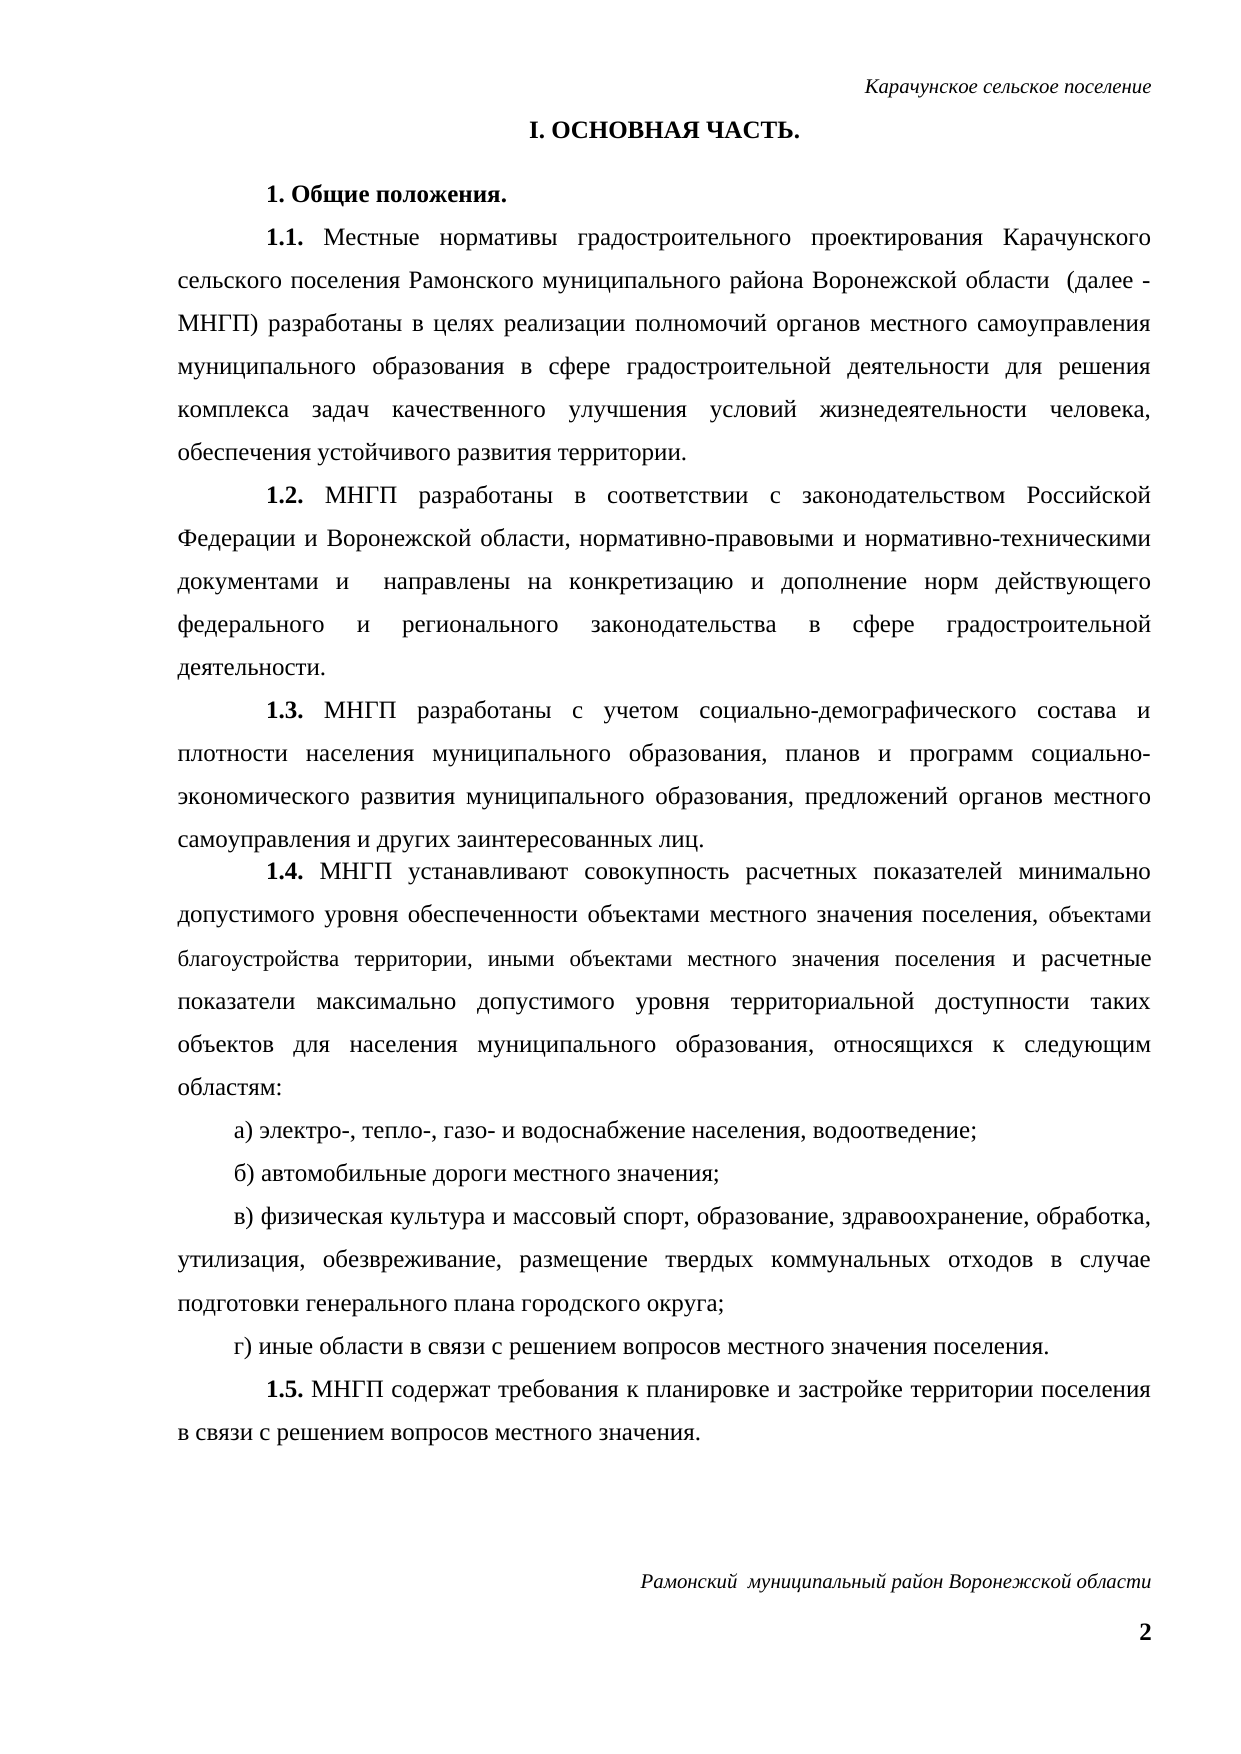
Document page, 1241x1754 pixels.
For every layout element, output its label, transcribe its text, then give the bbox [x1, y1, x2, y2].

text 1.1. Местные нормативы градостроительного проектирования Карачунского сельского поселения Рамонского муниципального района Воронежской области (далее - МНГП) разработаны в целях реализации полномочий органов местного самоуправления муниципального образования в сфере градостроительной деятельности для решения комплекса задач качественного улучшения условий жизнедеятельности человека, обеспечения устойчивого развития территории. [177, 211, 1152, 469]
text в) физическая культура и массовый спорт, образование, здравоохранение, обработка, утилизация, обезвреживание, размещение твердых коммунальных отходов в случае подготовки генерального плана городского округа; [177, 1201, 1152, 1316]
text б) автомобильные дороги местного значения; [177, 1158, 1152, 1187]
text 1.3. МНГП разработаны с учетом социально-демографического состава и плотности населения муниципального образования, планов и программ социально-экономического развития муниципального образования, предложений органов местного самоуправления и других заинтересованных лиц. [177, 684, 1152, 856]
text г) иные области в связи с решением вопросов местного значения поселения. [177, 1331, 1152, 1359]
text I. ОСНОВНАЯ ЧАСТЬ. [177, 118, 1152, 143]
text а) электро-, тепло-, газо- и водоснабжение населения, водоотведение; [177, 1115, 1152, 1144]
text 1.2. МНГП разработаны в соответствии с законодательством Российской Федерации и Воронежской области, нормативно-правовыми и нормативно-техническими документами и направлены на конкретизацию и дополнение норм действующего федерального и регионального законодательства в сфере градостроительной деятельности. [177, 469, 1152, 684]
text 1.5. МНГП содержат требования к планировке и застройке территории поселения в связи с решением вопросов местного значения. [177, 1374, 1152, 1446]
text 1.4. МНГП устанавливают совокупность расчетных показателей минимально допустимого уровня обеспеченности объектами местного значения поселения, объектами благоустройства территории, иными объектами местного значения поселения и расчетные показатели максимально допустимого уровня территориальной доступности таких объектов для населения муниципального образования, относящихся к следующим областям: [177, 856, 1152, 1101]
text 1. Общие положения. [177, 168, 1152, 211]
